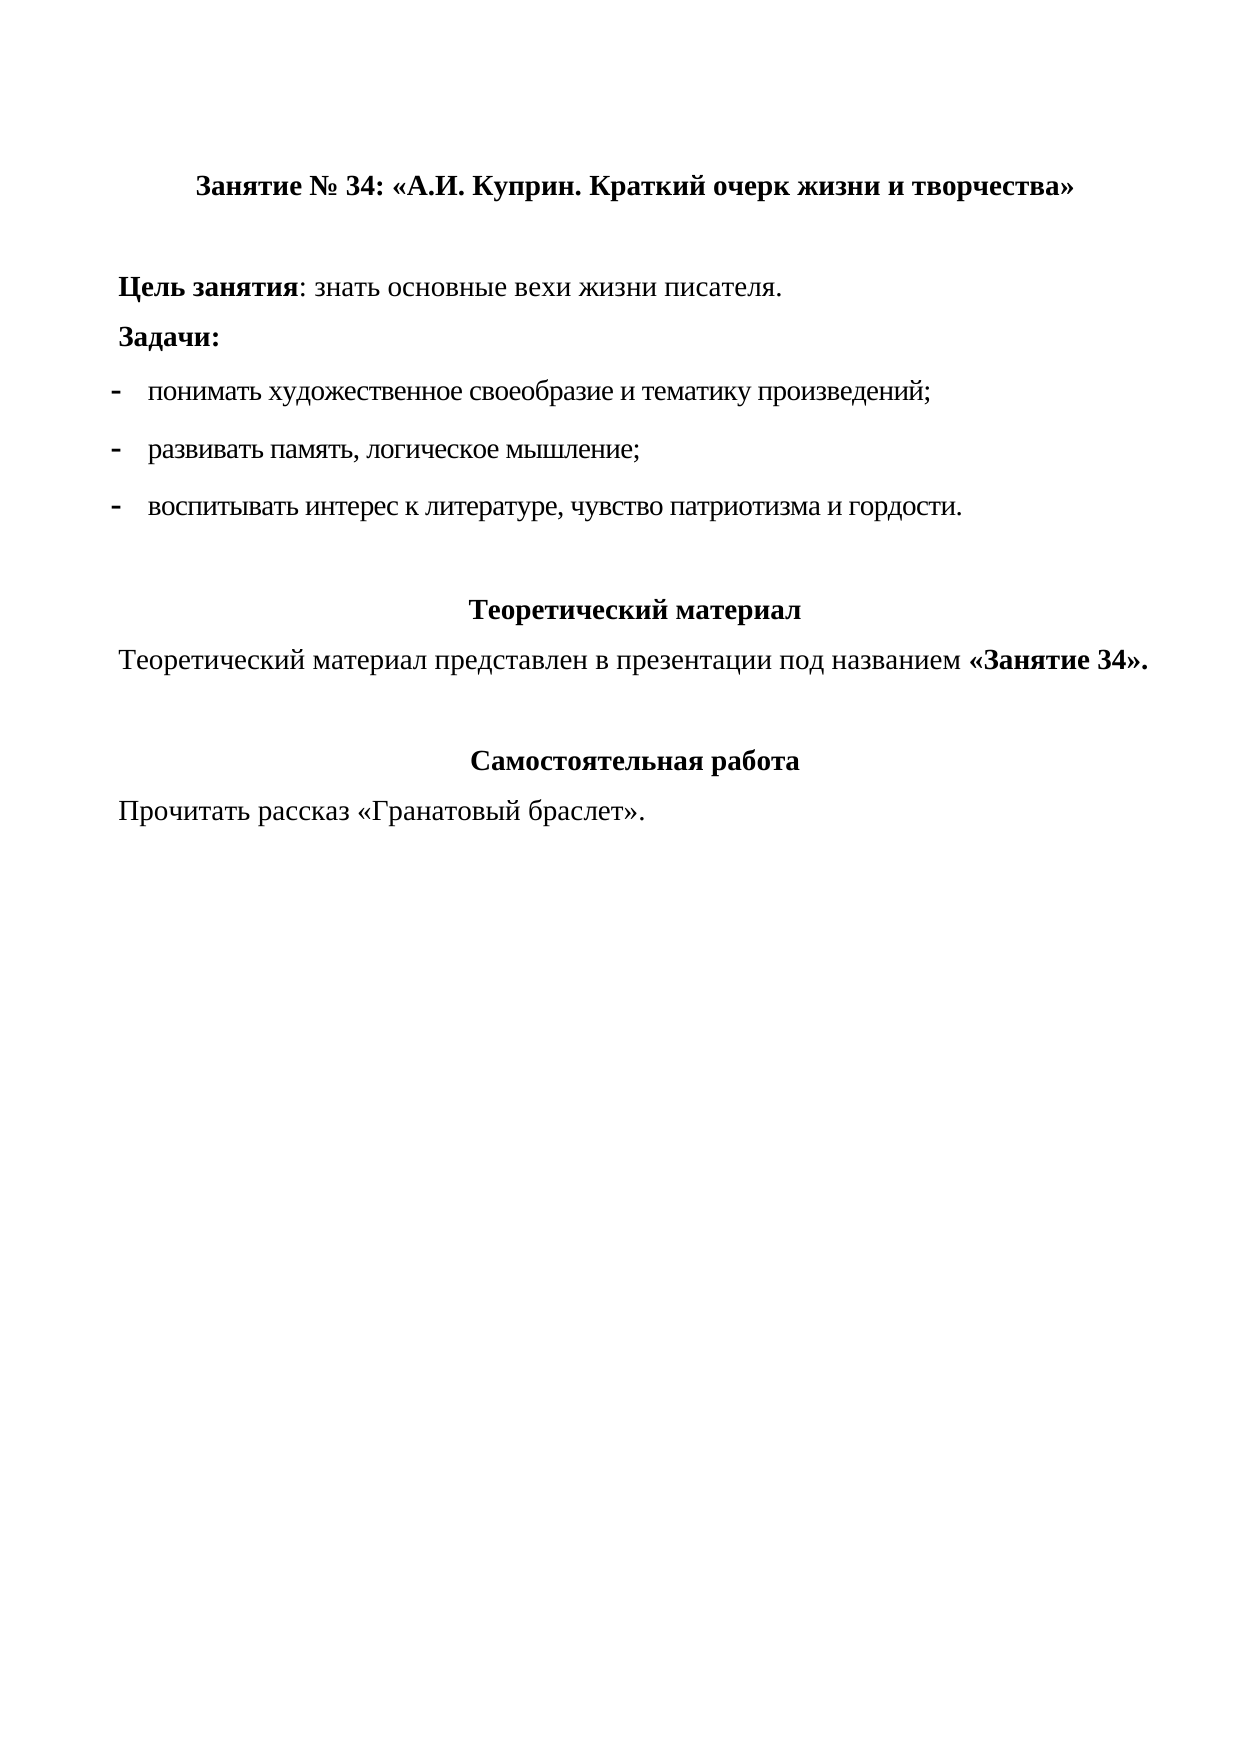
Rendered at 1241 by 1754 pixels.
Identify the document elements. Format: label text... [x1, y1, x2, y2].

text Теоретический материал представлен в презентации под названием «Занятие 34». [118, 642, 1152, 676]
text Задачи: [118, 319, 1152, 353]
list понимать художественное своеобразие и тематику произведений; [110, 369, 1152, 408]
text Цель занятия: знать основные вехи жизни писателя. [118, 269, 1152, 302]
list развивать память, логическое мышление; [110, 427, 1152, 465]
text Теоретический материал [118, 592, 1152, 626]
subtitle Занятие № 34: «А.И. Куприн. Краткий очерк жизни и творчества» [118, 168, 1152, 202]
text Прочитать рассказ «Гранатовый браслет». [118, 793, 1152, 827]
list воспитывать интерес к литературе, чувство патриотизма и гордости. [110, 484, 1152, 523]
text Самостоятельная работа [118, 743, 1152, 777]
